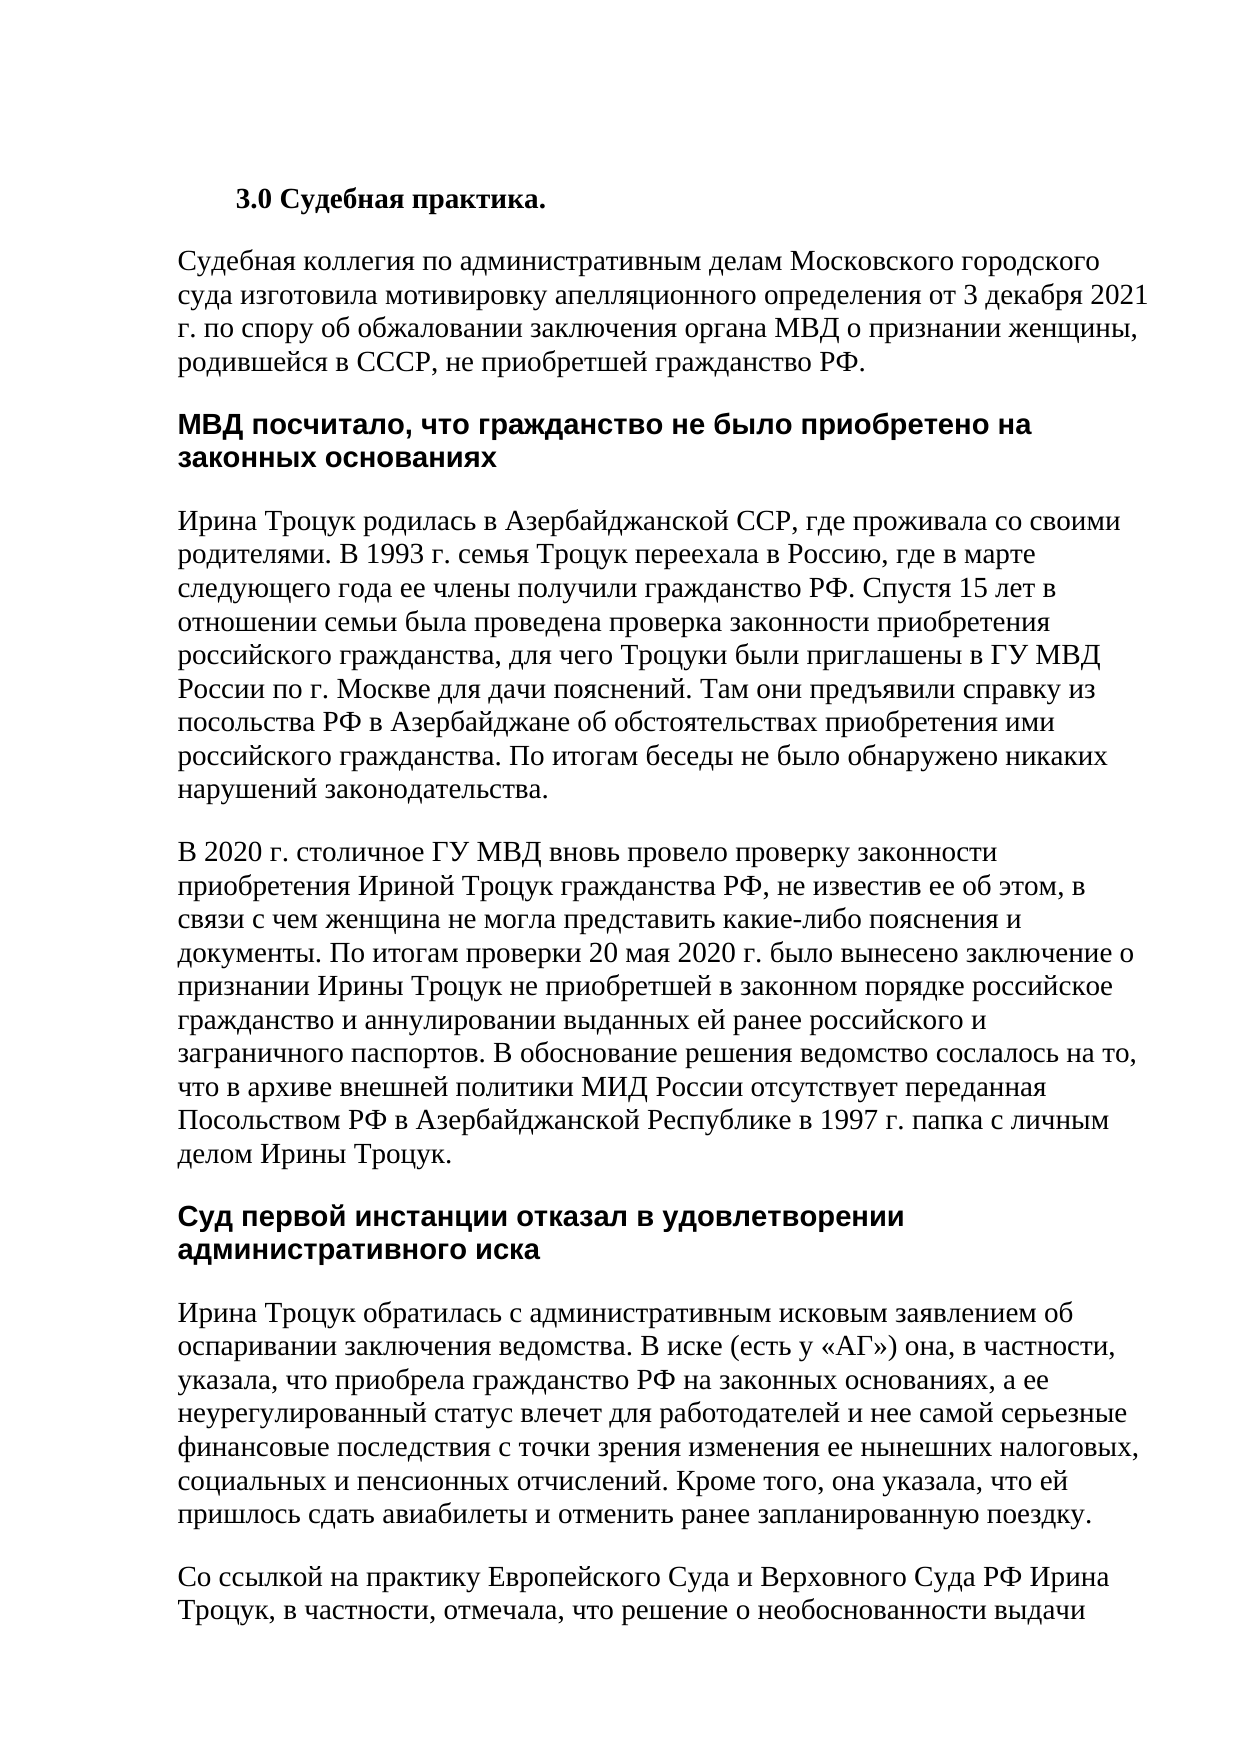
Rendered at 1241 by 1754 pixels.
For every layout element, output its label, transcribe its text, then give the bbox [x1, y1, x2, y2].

subtitle МВД посчитало, что гражданство не было приобретено на законных основаниях [177, 407, 1152, 474]
text Судебная коллегия по административным делам Московского городского суда изготовила мотивировку апелляционного определения от 3 декабря 2021 г. по спору об обжаловании заключения органа МВД о признании женщины, родившейся в СССР, не приобретшей гражданство РФ. [177, 243, 1152, 378]
subtitle 3.0 Судебная практика. [177, 181, 1152, 214]
text Ирина Троцук обратилась с административным исковым заявлением об оспаривании заключения ведомства. В иске (есть у «АГ») она, в частности, указала, что приобрела гражданство РФ на законных основаниях, а ее неурегулированный статус влечет для работодателей и нее самой серьезные финансовые последствия с точки зрения изменения ее нынешних налоговых, социальных и пенсионных отчислений. Кроме того, она указала, что ей пришлось сдать авиабилеты и отменить ранее запланированную поездку. [177, 1295, 1152, 1530]
text В 2020 г. столичное ГУ МВД вновь провело проверку законности приобретения Ириной Троцук гражданства РФ, не известив ее об этом, в связи с чем женщина не могла представить какие-либо пояснения и документы. По итогам проверки 20 мая 2020 г. было вынесено заключение о признании Ирины Троцук не приобретшей в законном порядке российское гражданство и аннулировании выданных ей ранее российского и заграничного паспортов. В обоснование решения ведомство сослалось на то, что в архиве внешней политики МИД России отсутствует переданная Посольством РФ в Азербайджанской Республике в 1997 г. папка с личным делом Ирины Троцук. [177, 834, 1152, 1169]
subtitle Суд первой инстанции отказал в удовлетворении административного иска [177, 1199, 1152, 1266]
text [177, 1559, 1152, 1626]
text Ирина Троцук родилась в Азербайджанской ССР, где проживала со своими родителями. В 1993 г. семья Троцук переехала в Россию, где в марте следующего года ее члены получили гражданство РФ. Спустя 15 лет в отношении семьи была проведена проверка законности приобретения российского гражданства, для чего Троцуки были приглашены в ГУ МВД России по г. Москве для дачи пояснений. Там они предъявили справку из посольства РФ в Азербайджане об обстоятельствах приобретения ими российского гражданства. По итогам беседы не было обнаружено никаких нарушений законодательства. [177, 503, 1152, 805]
